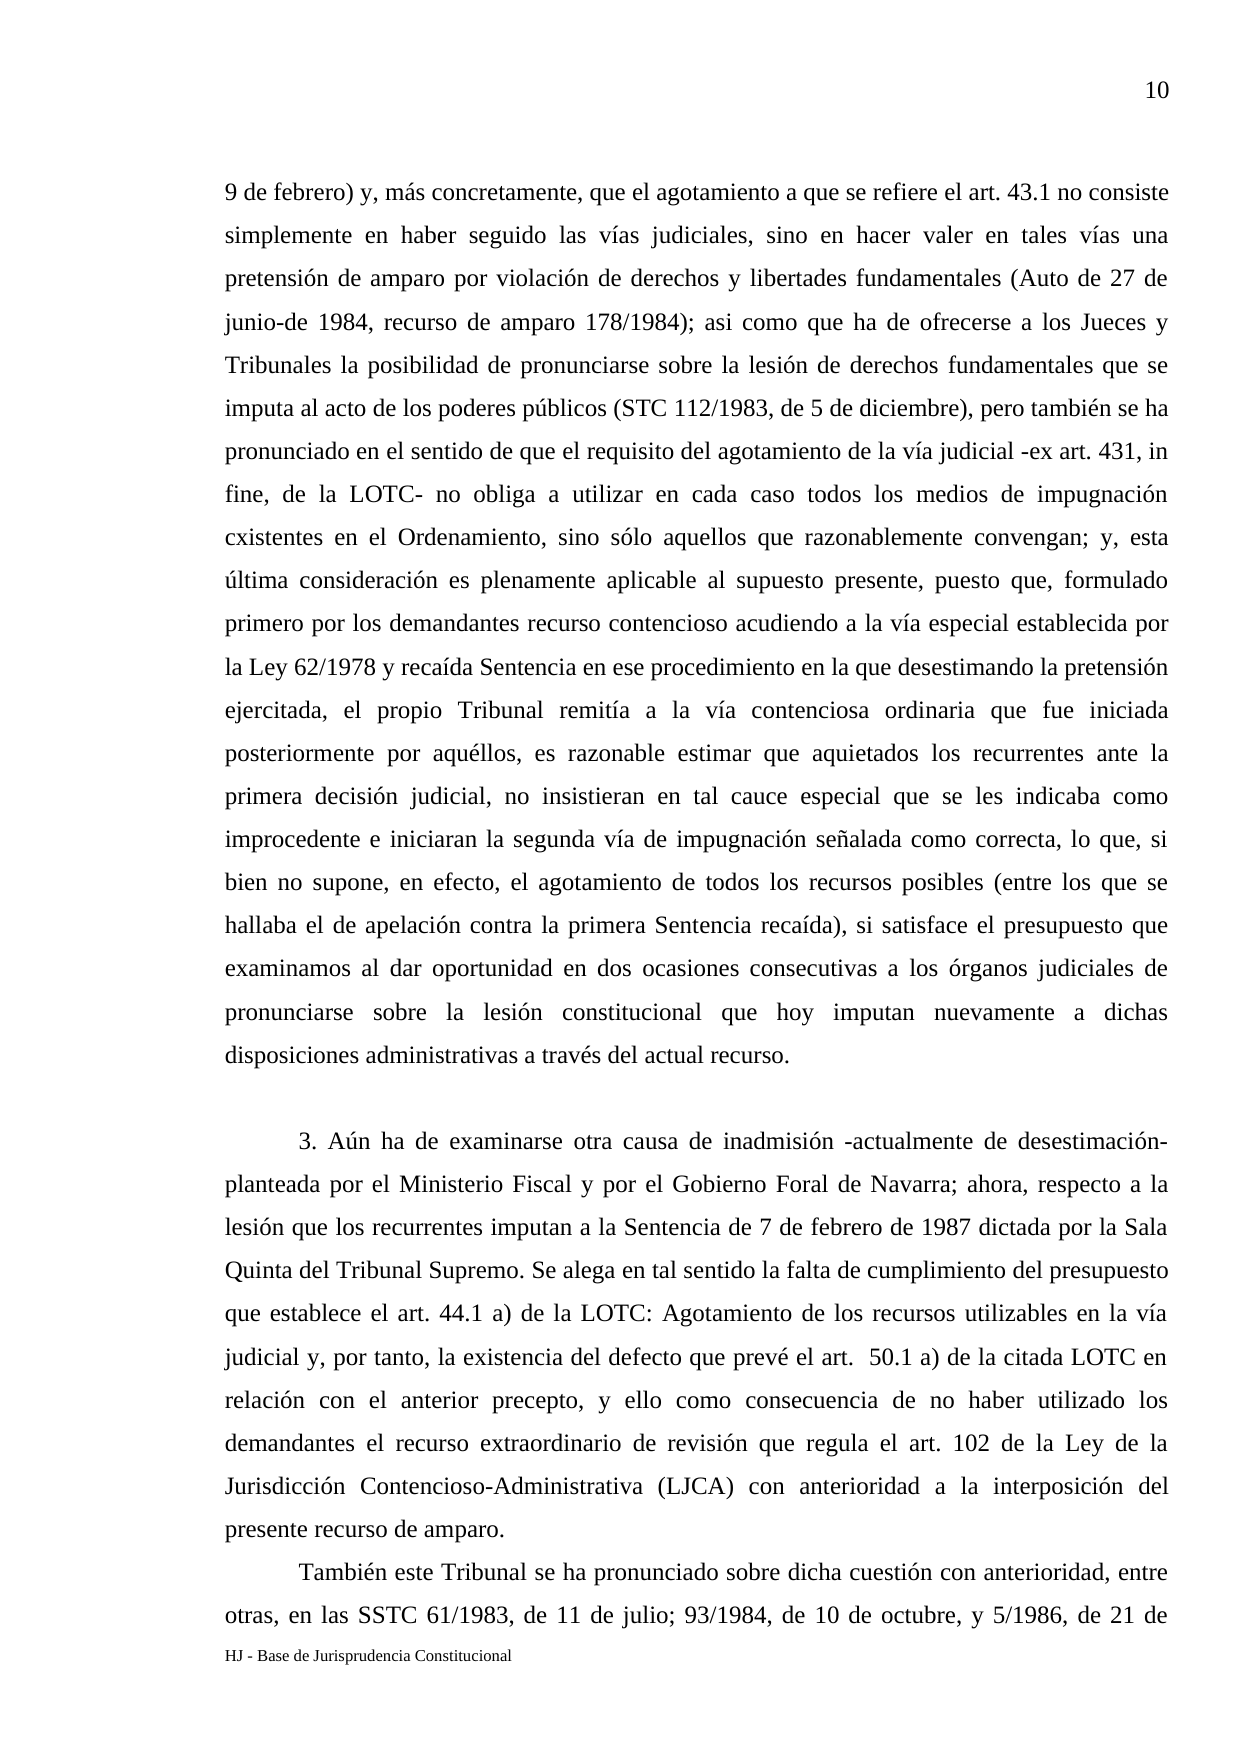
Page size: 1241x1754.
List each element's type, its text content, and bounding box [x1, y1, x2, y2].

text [224, 177, 1169, 1068]
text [224, 1557, 1169, 1629]
text 3. Aún ha de examinarse otra causa de inadmisión -actualmente de desestimación- planteada por el Ministerio Fiscal y por el Gobierno Foral de Navarra; ahora, respecto a la lesión que los recurrentes imputan a la Sentencia de 7 de febrero de 1987 dictada por la Sala Quinta del Tribunal Supremo. Se alega en tal sentido la falta de cumplimiento del presupuesto que establece el art. 44.1 a) de la LOTC: Agotamiento de los recursos utilizables en la vía judicial y, por tanto, la existencia del defecto que prevé el art. 50.1 a) de la citada LOTC en relación con el anterior precepto, y ello como consecuencia de no haber utilizado los demandantes el recurso extraordinario de revisión que regula el art. 102 de la Ley de la Jurisdicción Contencioso-Administrativa (LJCA) con anterioridad a la interposición del presente recurso de amparo. [224, 1126, 1169, 1543]
